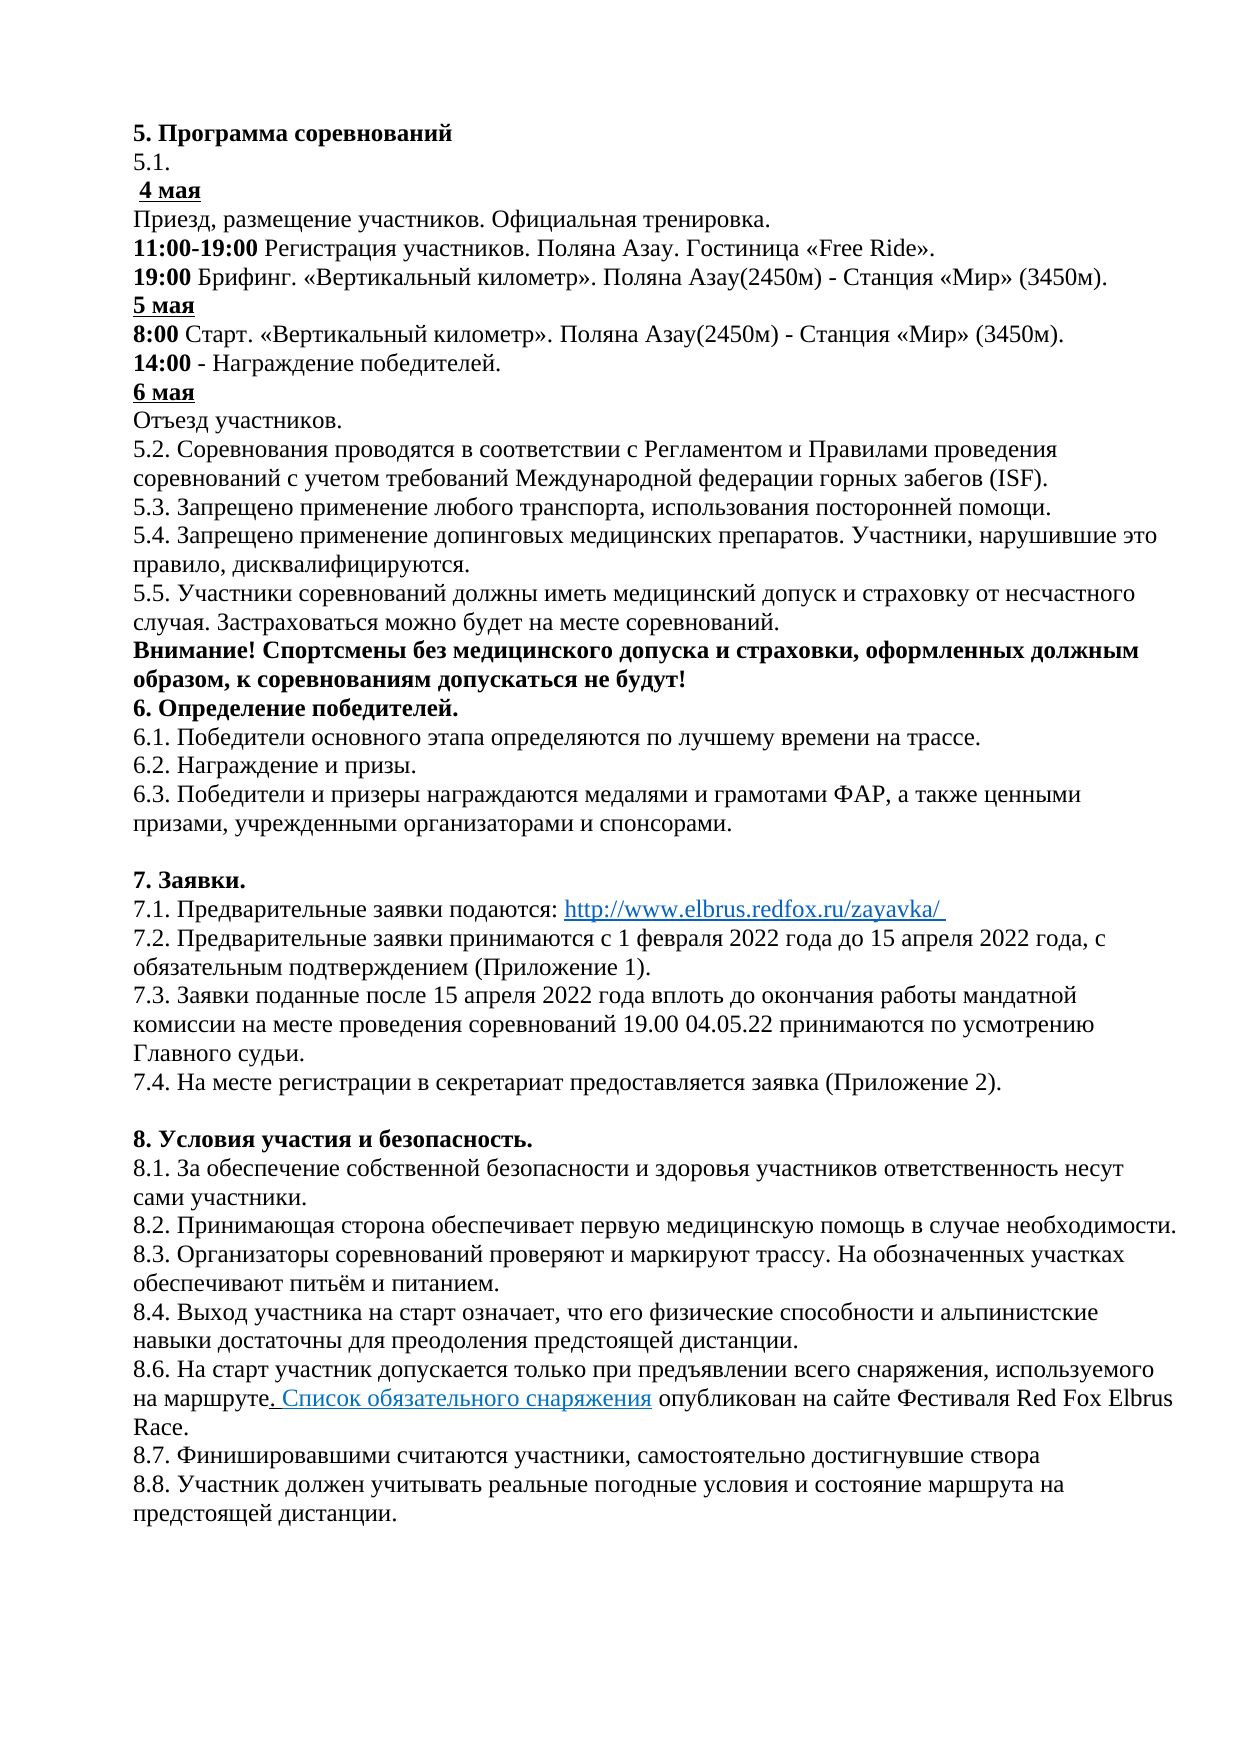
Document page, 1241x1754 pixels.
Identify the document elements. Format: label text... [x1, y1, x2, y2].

text 5.2. Соревнования проводятся в соответствии с Регламентом и Правилами проведения соревнований с учетом требований Международной федерации горных забегов (ISF). [133, 434, 1181, 492]
text 5.5. Участники соревнований должны иметь медицинский допуск и страховку от несчастного случая. Застраховаться можно будет на месте соревнований. [133, 578, 1181, 636]
text Отъезд участников. [133, 406, 1181, 434]
text 14:00 - Награждение победителей. [133, 348, 1181, 377]
text 7.2. Предварительные заявки принимаются с 1 февраля 2022 года до 15 апреля 2022 года, с обязательным подтверждением (Приложение 1). [133, 923, 1181, 981]
text 19:00 Брифинг. «Вертикальный километр». Поляна Азау(2450м) - Станция «Мир» (3450м). [133, 262, 1181, 291]
text 5.4. Запрещено применение допинговых медицинских препаратов. Участники, нарушившие это правило, дисквалифицируются. [133, 521, 1181, 578]
text 5. Программа соревнований [133, 118, 1181, 147]
text 8. Условия участия и безопасность. [133, 1124, 1181, 1153]
text 6.3. Победители и призеры награждаются медалями и грамотами ФАР, а также ценными призами, учрежденными организаторами и спонсорами. [133, 779, 1181, 837]
text 7.3. Заявки поданные после 15 апреля 2022 года вплоть до окончания работы мандатной комиссии на месте проведения соревнований 19.00 04.05.22 принимаются по усмотрению Главного судьи. [133, 981, 1181, 1067]
text 6. Определение победителей. [133, 693, 1181, 722]
text 5 мая [133, 291, 1181, 319]
text Приезд, размещение участников. Официальная тренировка. [133, 204, 1181, 233]
text 8.6. На старт участник допускается только при предъявлении всего снаряжения, используемого на маршруте. Список обязательного снаряжения опубликован на сайте Фестиваля Red Fox Elbrus Race. [133, 1354, 1181, 1441]
text 7. Заявки. [133, 866, 1181, 894]
text 8.1. За обеспечение собственной безопасности и здоровья участников ответственность несут сами участники. [133, 1153, 1181, 1211]
text Внимание! Спортсмены без медицинского допуска и страховки, оформленных должным образом, к соревнованиям допускаться не будут! [133, 636, 1181, 693]
text 11:00-19:00 Регистрация участников. Поляна Азау. Гостиница «Free Ride». [133, 233, 1181, 262]
text 8.3. Организаторы соревнований проверяют и маркируют трассу. На обозначенных участках обеспечивают питьём и питанием. [133, 1239, 1181, 1297]
text 5.1. [133, 147, 1181, 176]
text 8.8. Участник должен учитывать реальные погодные условия и состояние маршрута на предстоящей дистанции. [133, 1469, 1181, 1527]
text 6 мая [133, 377, 1181, 406]
text 8.7. Финишировавшими считаются участники, самостоятельно достигнувшие створа [133, 1441, 1181, 1469]
text 7.1. Предварительные заявки подаются: http://www.elbrus.redfox.ru/zayavka/ [133, 894, 1181, 923]
text 6.1. Победители основного этапа определяются по лучшему времени на трассе. [133, 722, 1181, 751]
text 8.4. Выход участника на старт означает, что его физические способности и альпинистские навыки достаточны для преодоления предстоящей дистанции. [133, 1297, 1181, 1354]
text 8.2. Принимающая сторона обеспечивает первую медицинскую помощь в случае необходимости. [133, 1211, 1181, 1239]
text 6.2. Награждение и призы. [133, 751, 1181, 779]
text 7.4. На месте регистрации в секретариат предоставляется заявка (Приложение 2). [133, 1067, 1181, 1096]
text 8:00 Старт. «Вертикальный километр». Поляна Азау(2450м) - Станция «Мир» (3450м). [133, 319, 1181, 348]
text 4 мая [133, 176, 1181, 204]
text 5.3. Запрещено применение любого транспорта, использования посторонней помощи. [133, 492, 1181, 521]
